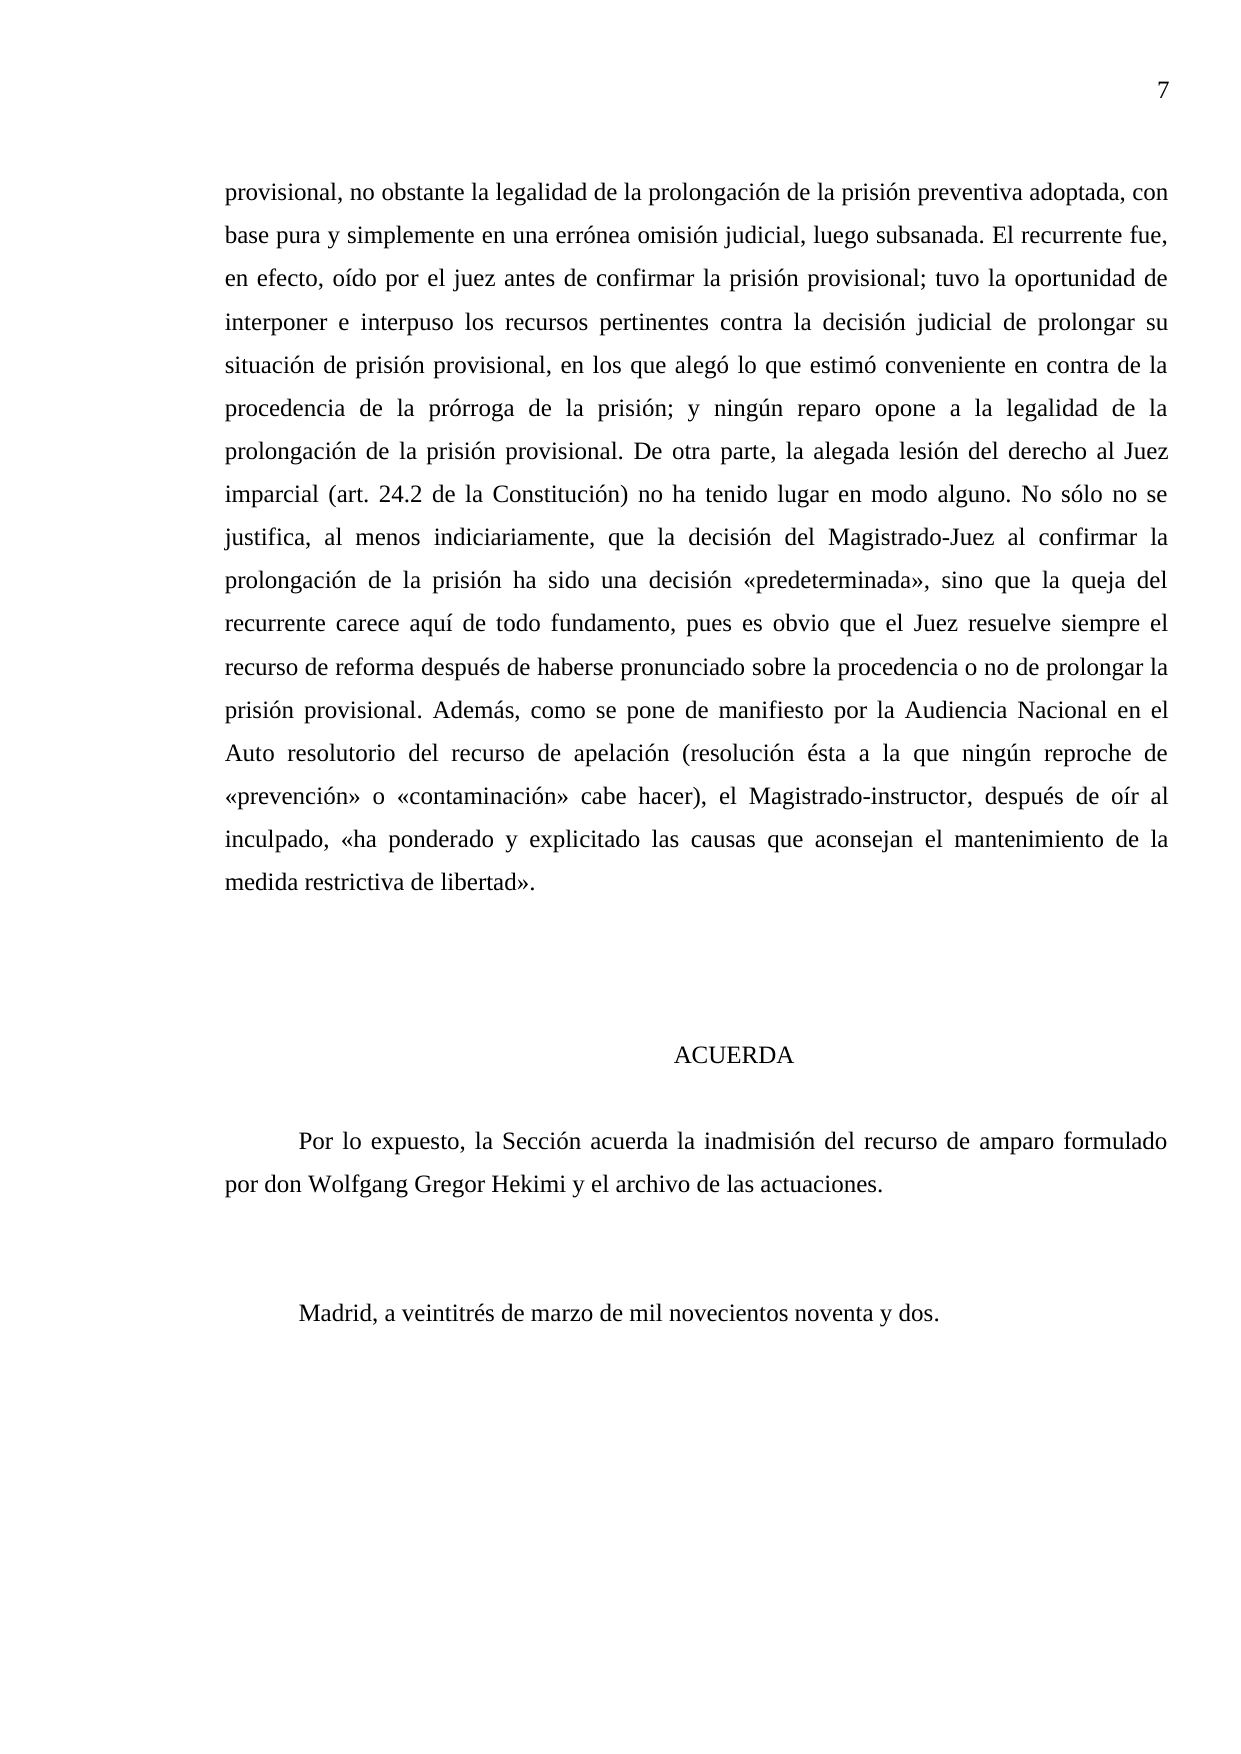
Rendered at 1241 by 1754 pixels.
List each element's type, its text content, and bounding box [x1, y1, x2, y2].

text ACUERDA [224, 1040, 1169, 1068]
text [224, 177, 1169, 896]
text Madrid, a veintitrés de marzo de mil novecientos noventa y dos. [224, 1298, 1169, 1327]
text Por lo expuesto, la Sección acuerda la inadmisión del recurso de amparo formulado por don Wolfgang Gregor Hekimi y el archivo de las actuaciones. [224, 1126, 1169, 1198]
